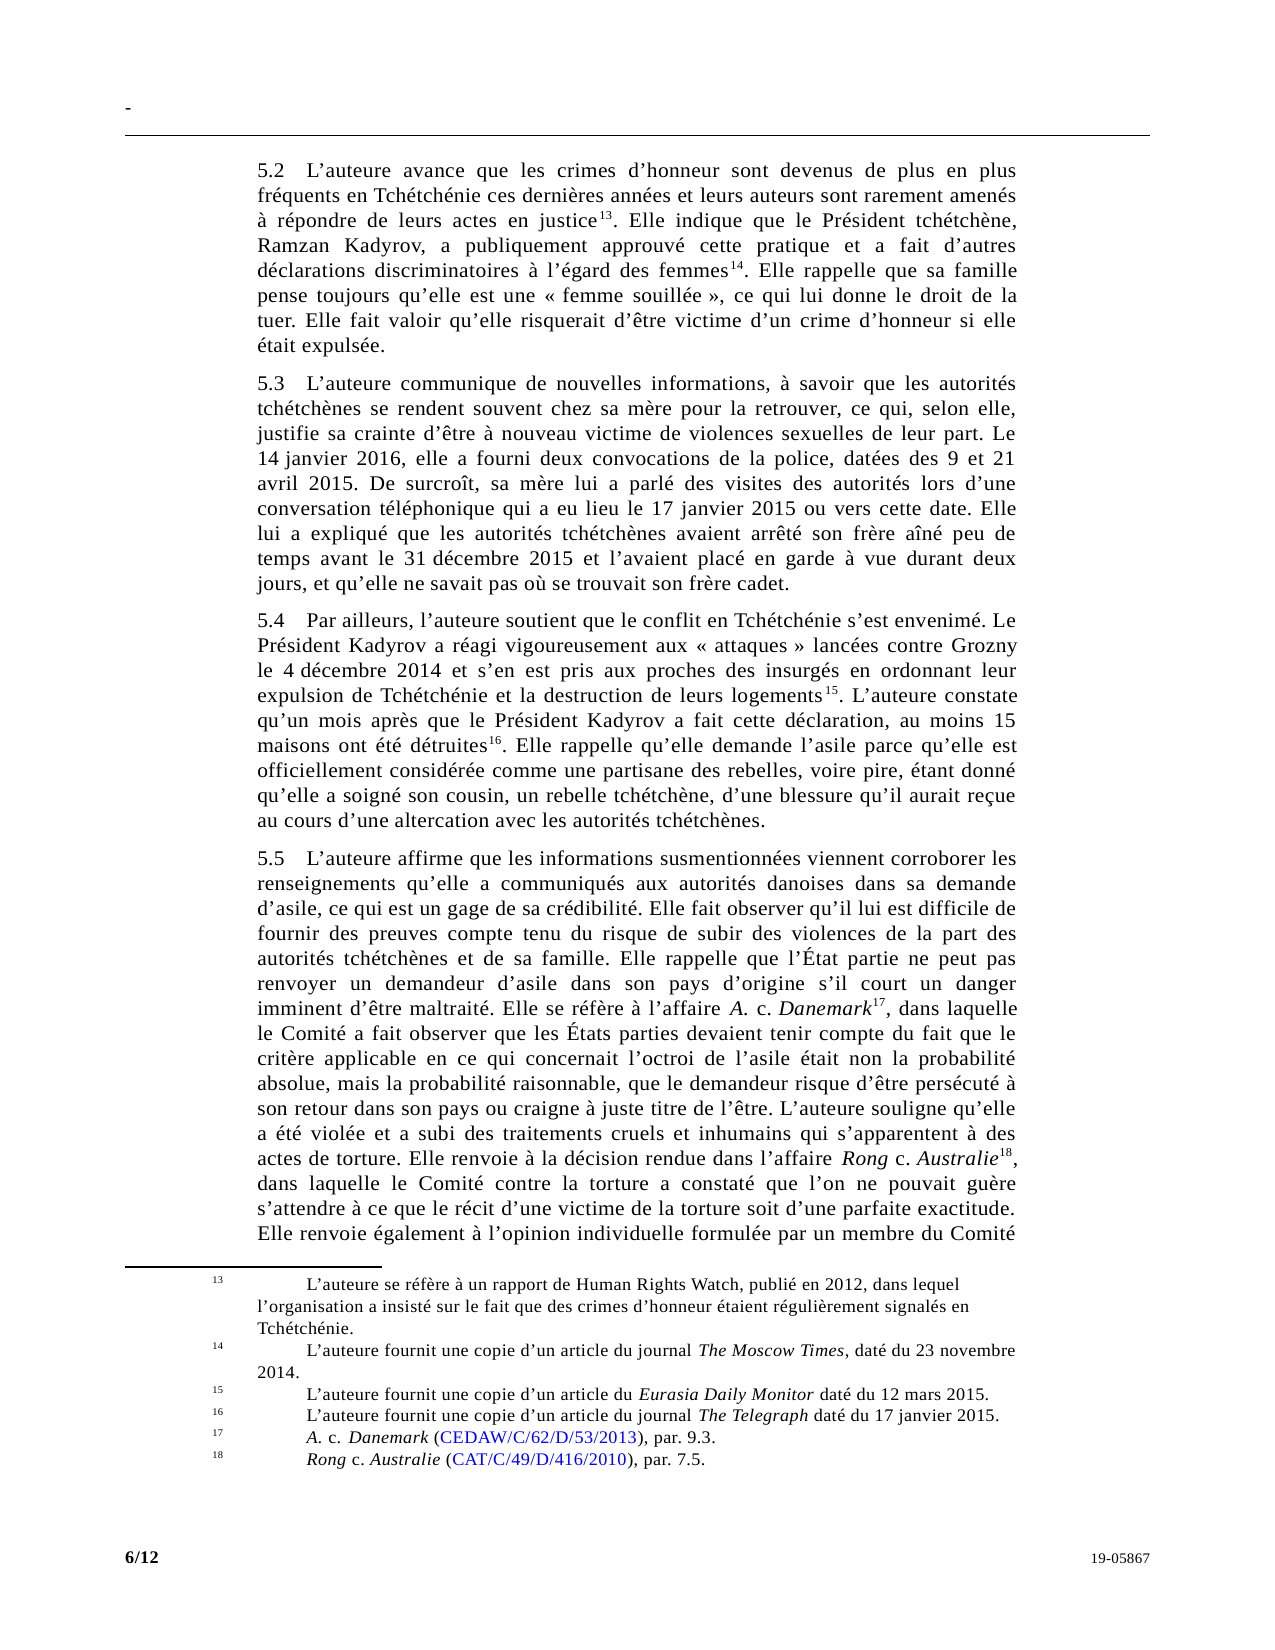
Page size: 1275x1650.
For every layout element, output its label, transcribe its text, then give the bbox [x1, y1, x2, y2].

list Par ailleurs, l’auteure soutient que le conflit en Tchétchénie s’est envenimé. Le Président Kadyrov a réagi vigoureusement aux « attaques » lancées contre Grozny le 4 décembre 2014 et s’en est pris aux proches des insurgés en ordonnant leur expulsion de Tchétchénie et la destruction de leurs logements. L’auteure constate qu’un mois après que le Président Kadyrov a fait cette déclaration, au moins 15 maisons ont été détruites. Elle rappelle qu’elle demande l’asile parce qu’elle est officiellement considérée comme une partisane des rebelles, voire pire, étant donné qu’elle a soigné son cousin, un rebelle tchétchène, d’une blessure qu’il aurait reçue au cours d’une altercation avec les autorités tchétchènes. [257, 607, 1018, 832]
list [257, 845, 1018, 1245]
list L’auteure avance que les crimes d’honneur sont devenus de plus en plus fréquents en Tchétchénie ces dernières années et leurs auteurs sont rarement amenés à répondre de leurs actes en justice. Elle indique que le Président tchétchène, Ramzan Kadyrov, a publiquement approuvé cette pratique et a fait d’autres déclarations discriminatoires à l’égard des femmes. Elle rappelle que sa famille pense toujours qu’elle est une « femme souillée », ce qui lui donne le droit de la tuer. Elle fait valoir qu’elle risquerait d’être victime d’un crime d’honneur si elle était expulsée. [257, 157, 1018, 357]
list L’auteure communique de nouvelles informations, à savoir que les autorités tchétchènes se rendent souvent chez sa mère pour la retrouver, ce qui, selon elle, justifie sa crainte d’être à nouveau victime de violences sexuelles de leur part. Le 14 janvier 2016, elle a fourni deux convocations de la police, datées des 9 et 21 avril 2015. De surcroît, sa mère lui a parlé des visites des autorités lors d’une conversation téléphonique qui a eu lieu le 17 janvier 2015 ou vers cette date. Elle lui a expliqué que les autorités tchétchènes avaient arrêté son frère aîné peu de temps avant le 31 décembre 2015 et l’avaient placé en garde à vue durant deux jours, et qu’elle ne savait pas où se trouvait son frère cadet. [257, 370, 1018, 595]
